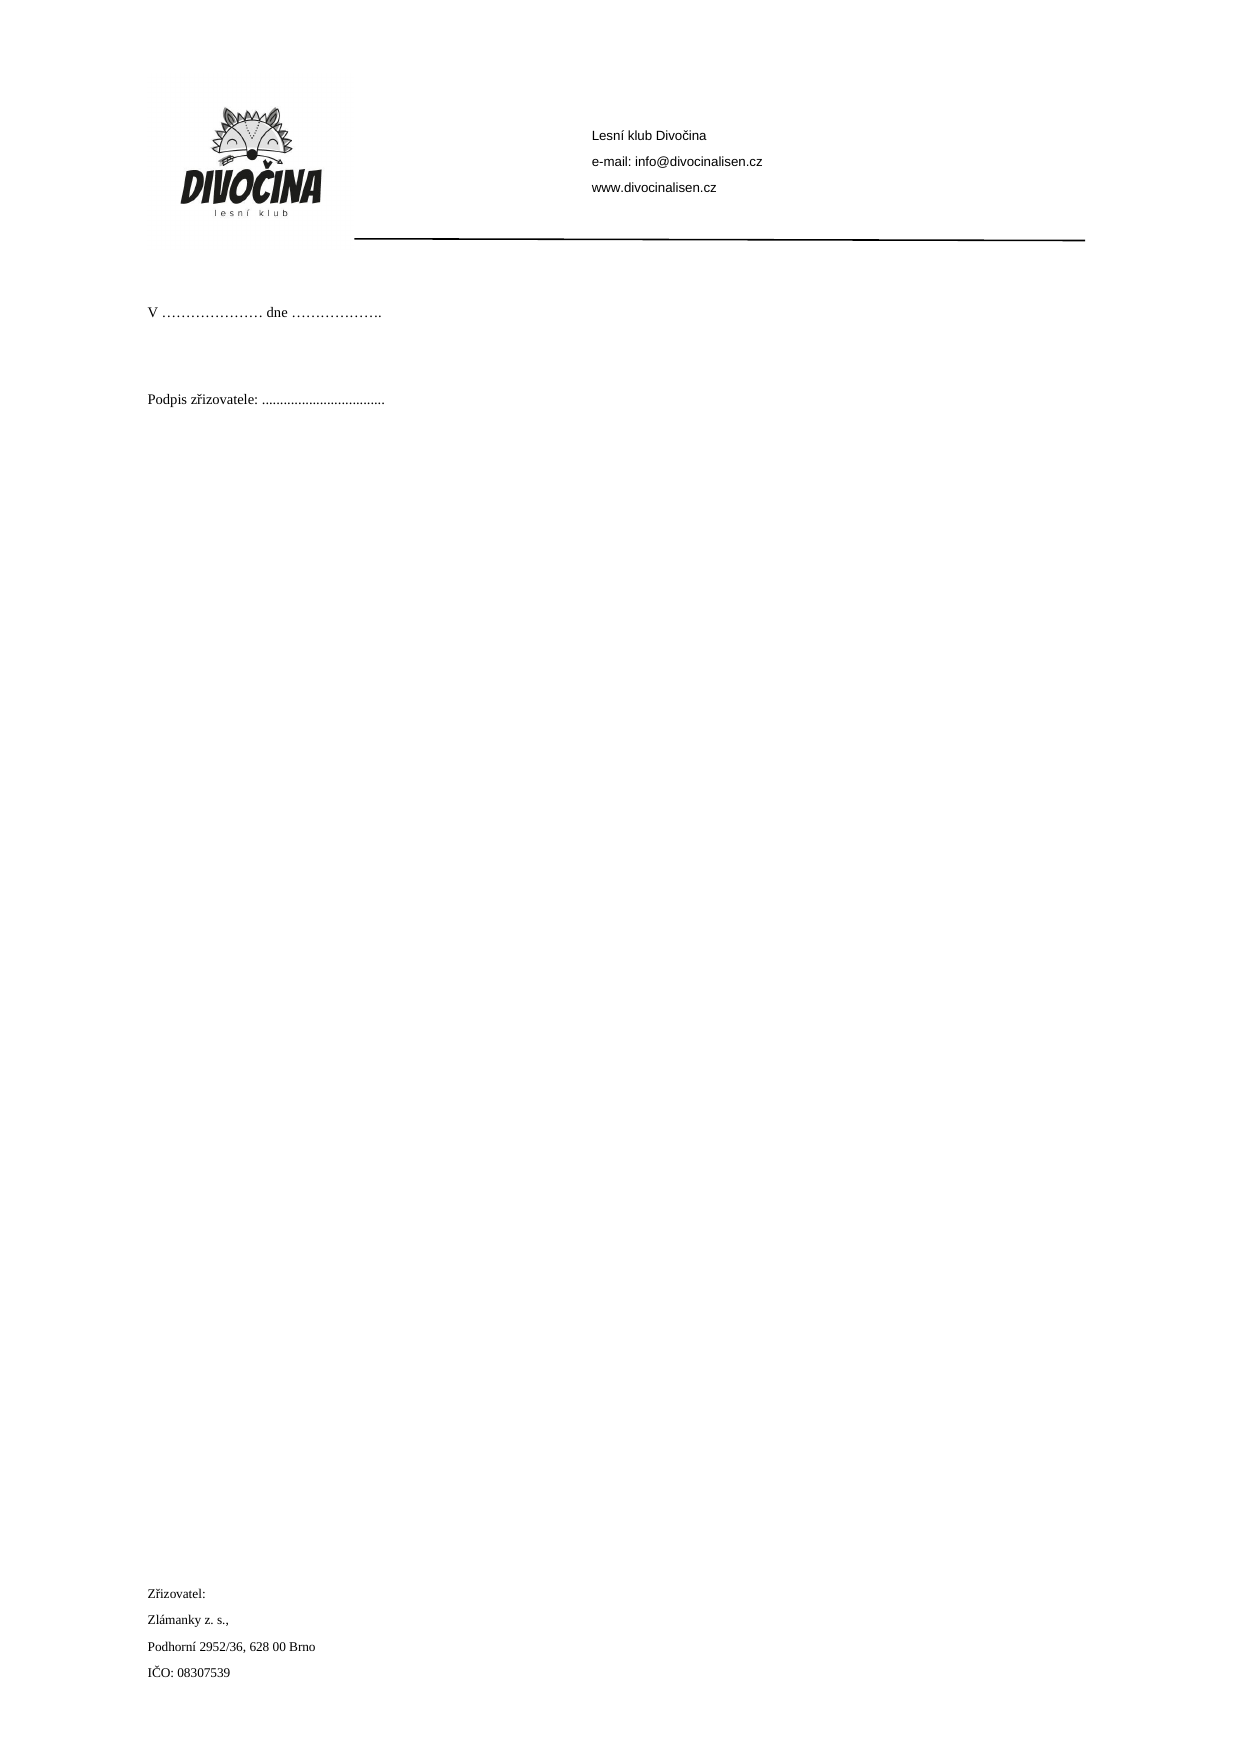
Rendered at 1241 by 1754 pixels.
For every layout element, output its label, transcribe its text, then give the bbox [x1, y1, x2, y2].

picture [147, 73, 355, 250]
text Podpis zřizovatele: .................................. [147, 378, 1093, 407]
text V ………………… dne ………………. [147, 292, 1093, 321]
